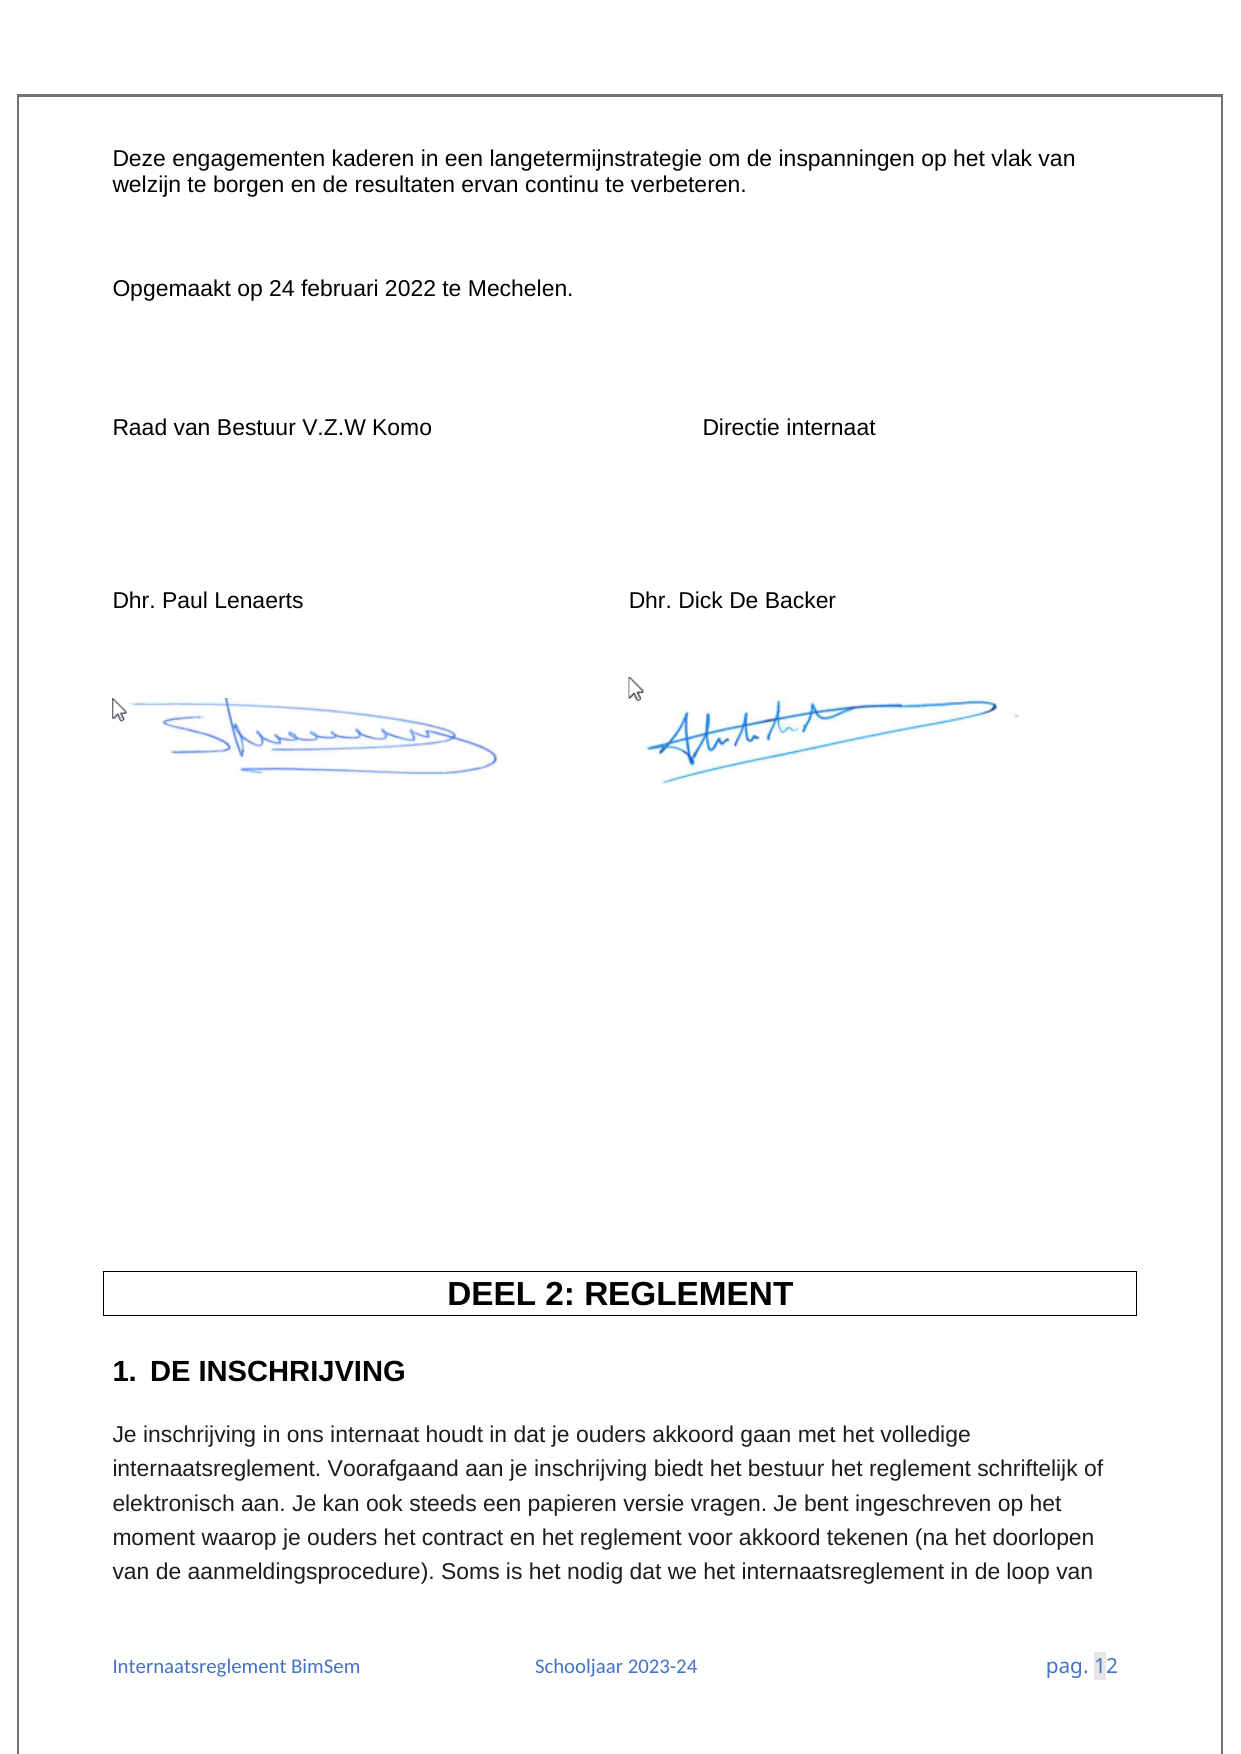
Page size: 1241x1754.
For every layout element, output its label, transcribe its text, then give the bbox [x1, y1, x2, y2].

picture [628, 677, 1043, 801]
list DE INSCHRIJVING [112, 1354, 1128, 1388]
picture [112, 698, 520, 801]
text Deze engagementen kaderen in een langetermijnstrategie om de inspanningen op het vlak van welzijn te borgen en de resultaten ervan continu te verbeteren. [112, 145, 1128, 197]
text Raad van Bestuur V.Z.W Komo Directie internaat [112, 414, 1128, 440]
text DEEL 2: REGLEMENT [104, 1272, 1136, 1315]
text Opgemaakt op 24 februari 2022 te Mechelen. [112, 275, 1128, 301]
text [112, 1421, 1128, 1584]
text Dhr. Paul Lenaerts Dhr. Dick De Backer [112, 587, 1128, 614]
